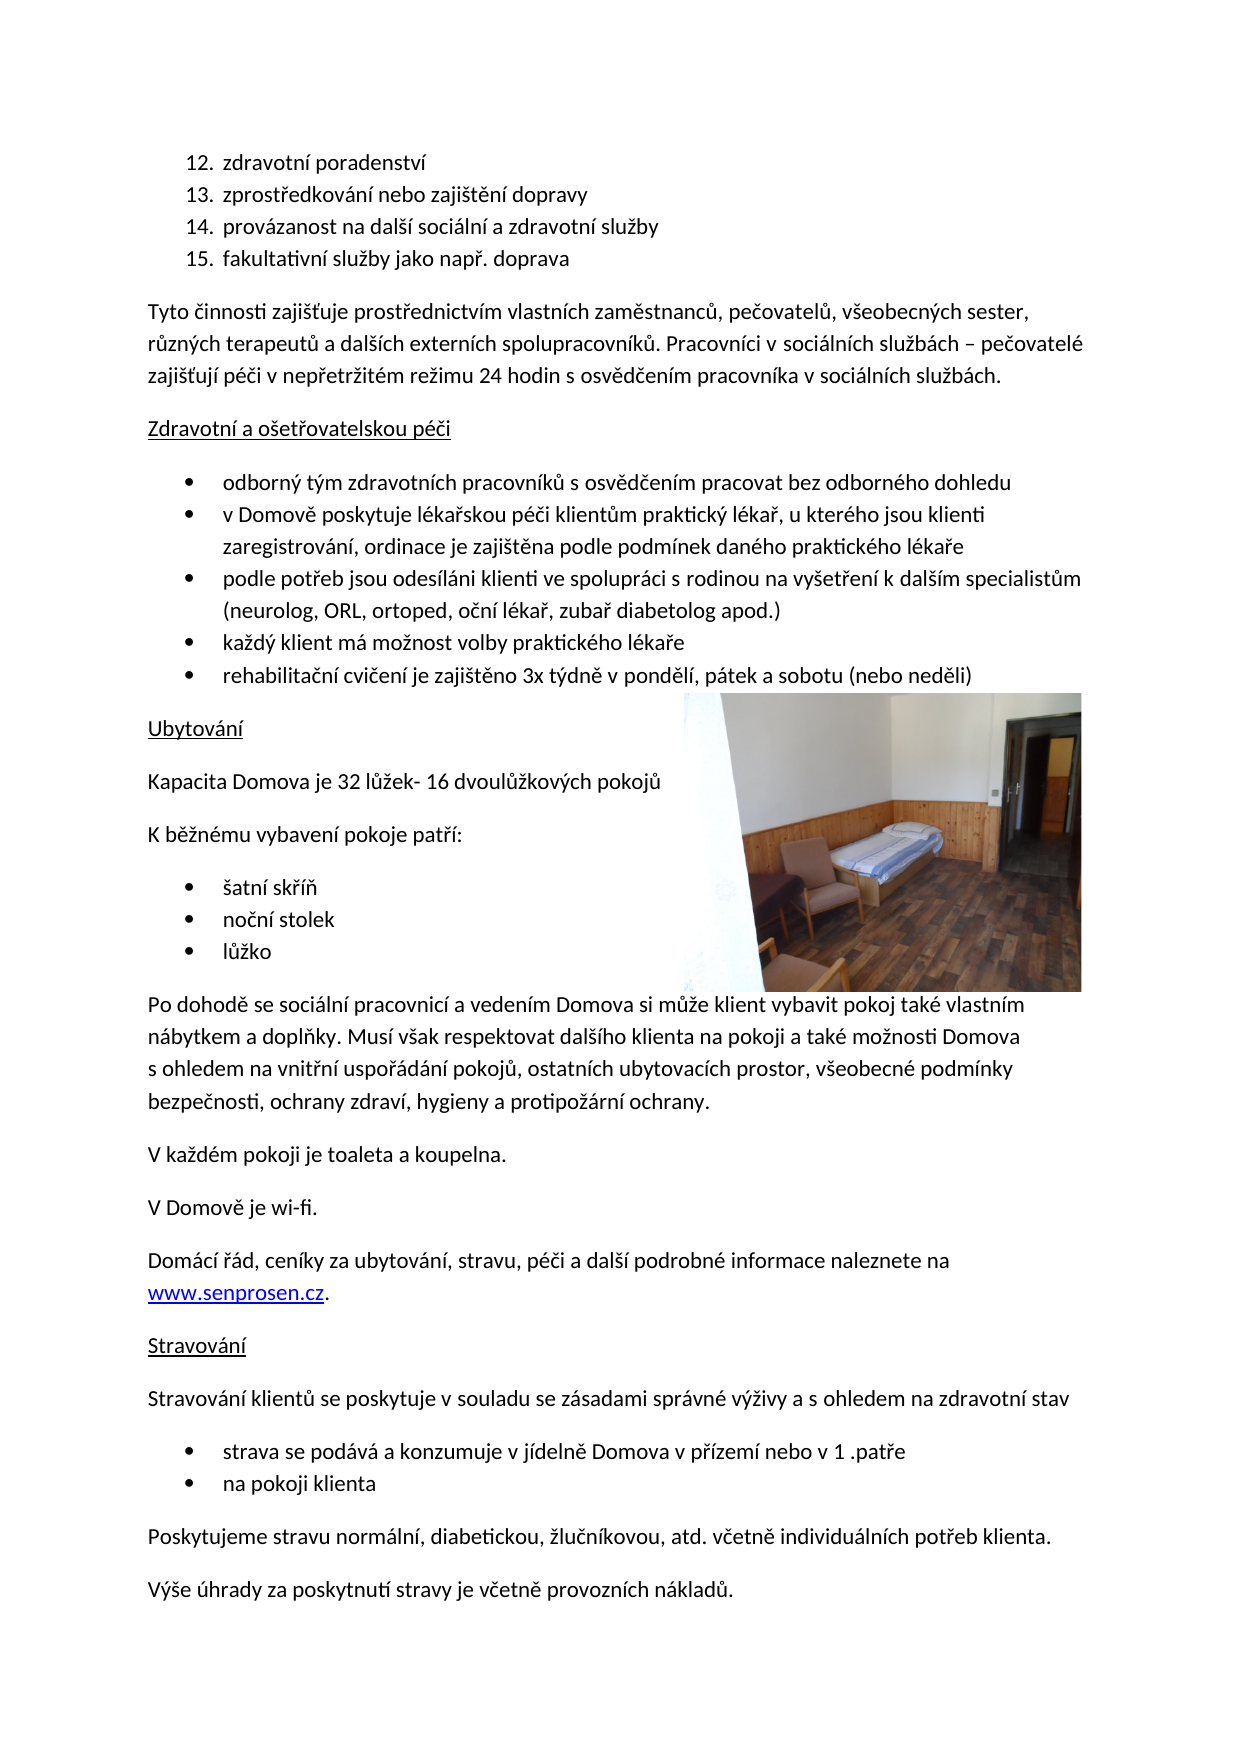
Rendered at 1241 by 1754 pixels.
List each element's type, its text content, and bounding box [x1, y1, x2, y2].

text V každém pokoji je toaleta a koupelna. [148, 1140, 1093, 1168]
list podle potřeb jsou odesíláni klienti ve spolupráci s rodinou na vyšetření k dalším specialistům (neurolog, ORL, ortoped, oční lékař, zubař diabetolog apod.) [185, 564, 1093, 624]
picture [683, 693, 1082, 714]
list fakultativní služby jako např. doprava [185, 244, 1093, 272]
list v Domově poskytuje lékařskou péči klientům praktický lékař, u kterého jsou klienti zaregistrování, ordinace je zajištěna podle podmínek daného praktického lékaře [185, 500, 1093, 560]
picture [683, 742, 1082, 767]
list každý klient má možnost volby praktického lékaře [185, 628, 1093, 657]
text Po dohodě se sociální pracovnicí a vedením Domova si může klient vybavit pokoj také vlastním nábytkem a doplňky. Musí však respektovat dalšího klienta na pokoji a také možnosti Domova s ohledem na vnitřní uspořádání pokojů, ostatních ubytovacích prostor, všeobecné podmínky bezpečnosti, ochrany zdraví, hygieny a protipožární ochrany. [148, 990, 1093, 1115]
list zprostředkování nebo zajištění dopravy [185, 180, 1093, 208]
text Výše úhrady za poskytnutí stravy je včetně provozních nákladů. [148, 1575, 1093, 1603]
text Ubytování [148, 714, 1093, 742]
list provázanost na další sociální a zdravotní služby [185, 212, 1093, 240]
text Kapacita Domova je 32 lůžek- 16 dvoulůžkových pokojů [148, 767, 1093, 795]
picture [683, 848, 1082, 873]
list odborný tým zdravotních pracovníků s osvědčením pracovat bez odborného dohledu [185, 468, 1093, 496]
text K běžnému vybavení pokoje patří: [148, 820, 1093, 848]
text Stravování [148, 1331, 1093, 1359]
list strava se podává a konzumuje v jídelně Domova v přízemí nebo v 1 .patře [185, 1437, 1093, 1465]
list na pokoji klienta [185, 1469, 1093, 1497]
list noční stolek [185, 905, 1093, 933]
text V Domově je wi-fi. [148, 1193, 1093, 1221]
list rehabilitační cvičení je zajištěno 3x týdně v pondělí, pátek a sobotu (nebo neděli) [185, 661, 1093, 689]
picture [683, 965, 1082, 990]
picture [683, 933, 1082, 937]
list šatní skříň [185, 873, 1093, 901]
text Stravování klientů se poskytuje v souladu se zásadami správné výživy a s ohledem na zdravotní stav [148, 1384, 1093, 1412]
text Poskytujeme stravu normální, diabetickou, žlučníkovou, atd. včetně individuálních potřeb klienta. [148, 1522, 1093, 1550]
text Domácí řád, ceníky za ubytování, stravu, péči a další podrobné informace naleznete na www.senprosen.cz. [148, 1246, 1093, 1306]
list lůžko [185, 937, 1093, 965]
text Zdravotní a ošetřovatelskou péči [148, 414, 1093, 443]
picture [683, 795, 1082, 820]
list zdravotní poradenství [185, 148, 1093, 176]
picture [683, 901, 1082, 905]
text Tyto činnosti zajišťuje prostřednictvím vlastních zaměstnanců, pečovatelů, všeobecných sester, různých terapeutů a dalších externích spolupracovníků. Pracovníci v sociálních službách – pečovatelé zajišťují péči v nepřetržitém režimu 24 hodin s osvědčením pracovníka v sociálních službách. [148, 297, 1093, 389]
